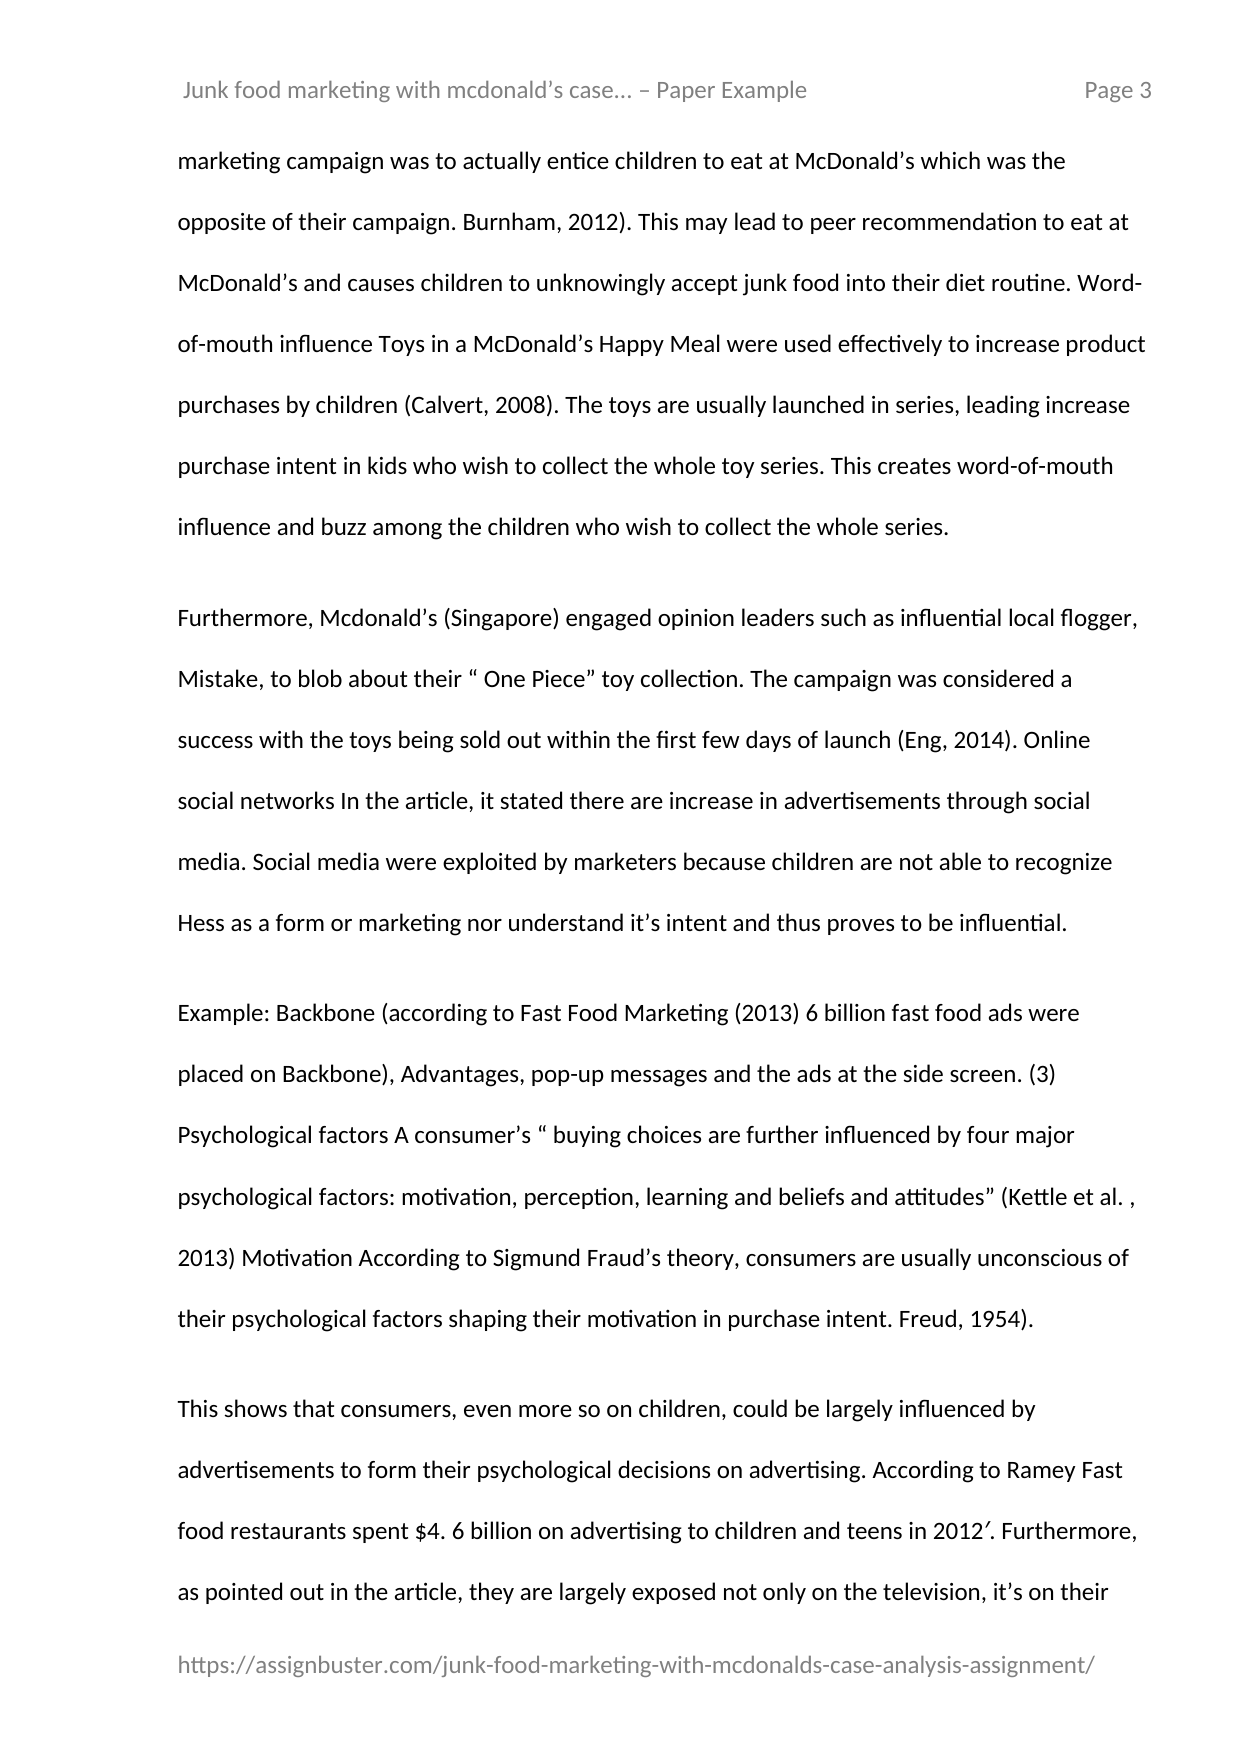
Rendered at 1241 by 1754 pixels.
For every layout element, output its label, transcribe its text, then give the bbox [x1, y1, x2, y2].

text Example: Backbone (according to Fast Food Marketing (2013) 6 billion fast food ads were placed on Backbone), Advantages, pop-up messages and the ads at the side screen. (3) Psychological factors A consumer’s “ buying choices are further influenced by four major psychological factors: motivation, perception, learning and beliefs and attitudes” (Kettle et al. , 2013) Motivation According to Sigmund Fraud’s theory, consumers are usually unconscious of their psychological factors shaping their motivation in purchase intent. Freud, 1954). [177, 997, 1152, 1333]
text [177, 145, 1152, 542]
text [177, 1393, 1152, 1607]
text Furthermore, Mcdonald’s (Singapore) engaged opinion leaders such as influential local flogger, Mistake, to blob about their “ One Piece” toy collection. The campaign was considered a success with the toys being sold out within the first few days of launch (Eng, 2014). Online social networks In the article, it stated there are increase in advertisements through social media. Social media were exploited by marketers because children are not able to recognize Hess as a form or marketing nor understand it’s intent and thus proves to be influential. [177, 602, 1152, 937]
